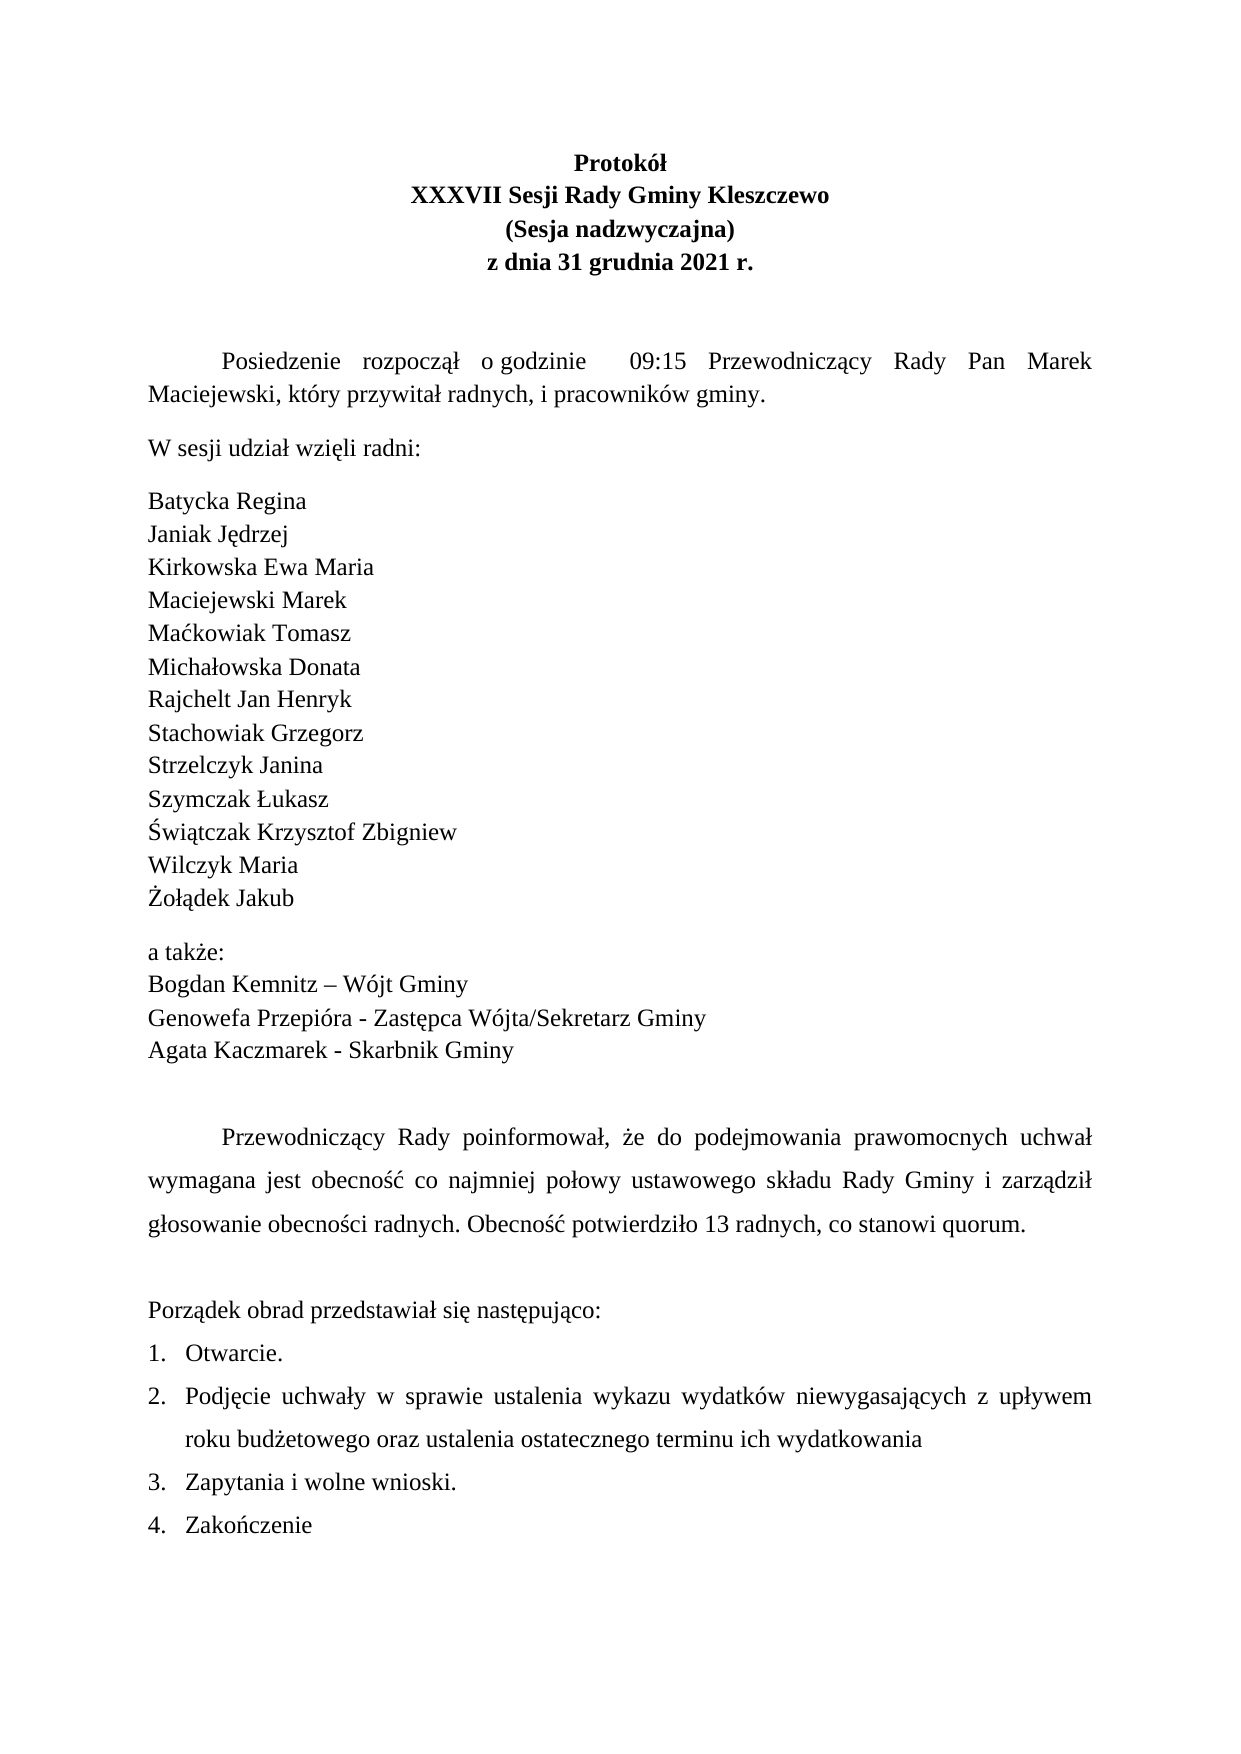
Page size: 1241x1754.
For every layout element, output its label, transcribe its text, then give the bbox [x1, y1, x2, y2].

list Wilczyk Maria [148, 850, 1093, 878]
list Podjęcie uchwały w sprawie ustalenia wykazu wydatków niewygasających z upływem roku budżetowego oraz ustalenia ostatecznego terminu ich wydatkowania [148, 1381, 1093, 1453]
text Protokół [148, 148, 1093, 176]
text Agata Kaczmarek - Skarbnik Gminy [148, 1036, 1093, 1064]
list Stachowiak Grzegorz [148, 718, 1093, 746]
list Maćkowiak Tomasz [148, 618, 1093, 647]
list Zakończenie [148, 1511, 1093, 1539]
list Rajchelt Jan Henryk [148, 684, 1093, 713]
list Michałowska Donata [148, 652, 1093, 680]
text z dnia 31 grudnia 2021 r. [148, 247, 1093, 275]
text XXXVII Sesji Rady Gminy Kleszczewo [148, 181, 1093, 209]
list Otwarcie. [148, 1338, 1093, 1367]
text Bogdan Kemnitz – Wójt Gminy [148, 969, 1093, 998]
list Maciejewski Marek [148, 586, 1093, 614]
list Kirkowska Ewa Maria [148, 552, 1093, 581]
text Porządek obrad przedstawiał się następująco: [148, 1295, 1093, 1324]
text Przewodniczący Rady poinformował, że do podejmowania prawomocnych uchwał wymagana jest obecność co najmniej połowy ustawowego składu Rady Gminy i zarządził głosowanie obecności radnych. Obecność potwierdziło 13 radnych, co stanowi quorum. [148, 1122, 1093, 1237]
text W sesji udział wzięli radni: [148, 433, 1093, 461]
list Janiak Jędrzej [148, 519, 1093, 548]
text (Sesja nadzwyczajna) [148, 214, 1093, 242]
list Szymczak Łukasz [148, 784, 1093, 812]
text a także: [148, 937, 1093, 965]
list Strzelczyk Janina [148, 751, 1093, 779]
text Posiedzenie rozpoczął o godzinie 09:15 Przewodniczący Rady Pan Marek Maciejewski, który przywitał radnych, i pracowników gminy. [148, 346, 1093, 407]
list Żołądek Jakub [148, 883, 1093, 911]
text Genowefa Przepióra - Zastępca Wójta/Sekretarz Gminy [148, 1003, 1093, 1031]
list Świątczak Krzysztof Zbigniew [148, 817, 1093, 845]
text Batycka Regina [148, 486, 1093, 515]
list Zapytania i wolne wnioski. [148, 1467, 1093, 1496]
